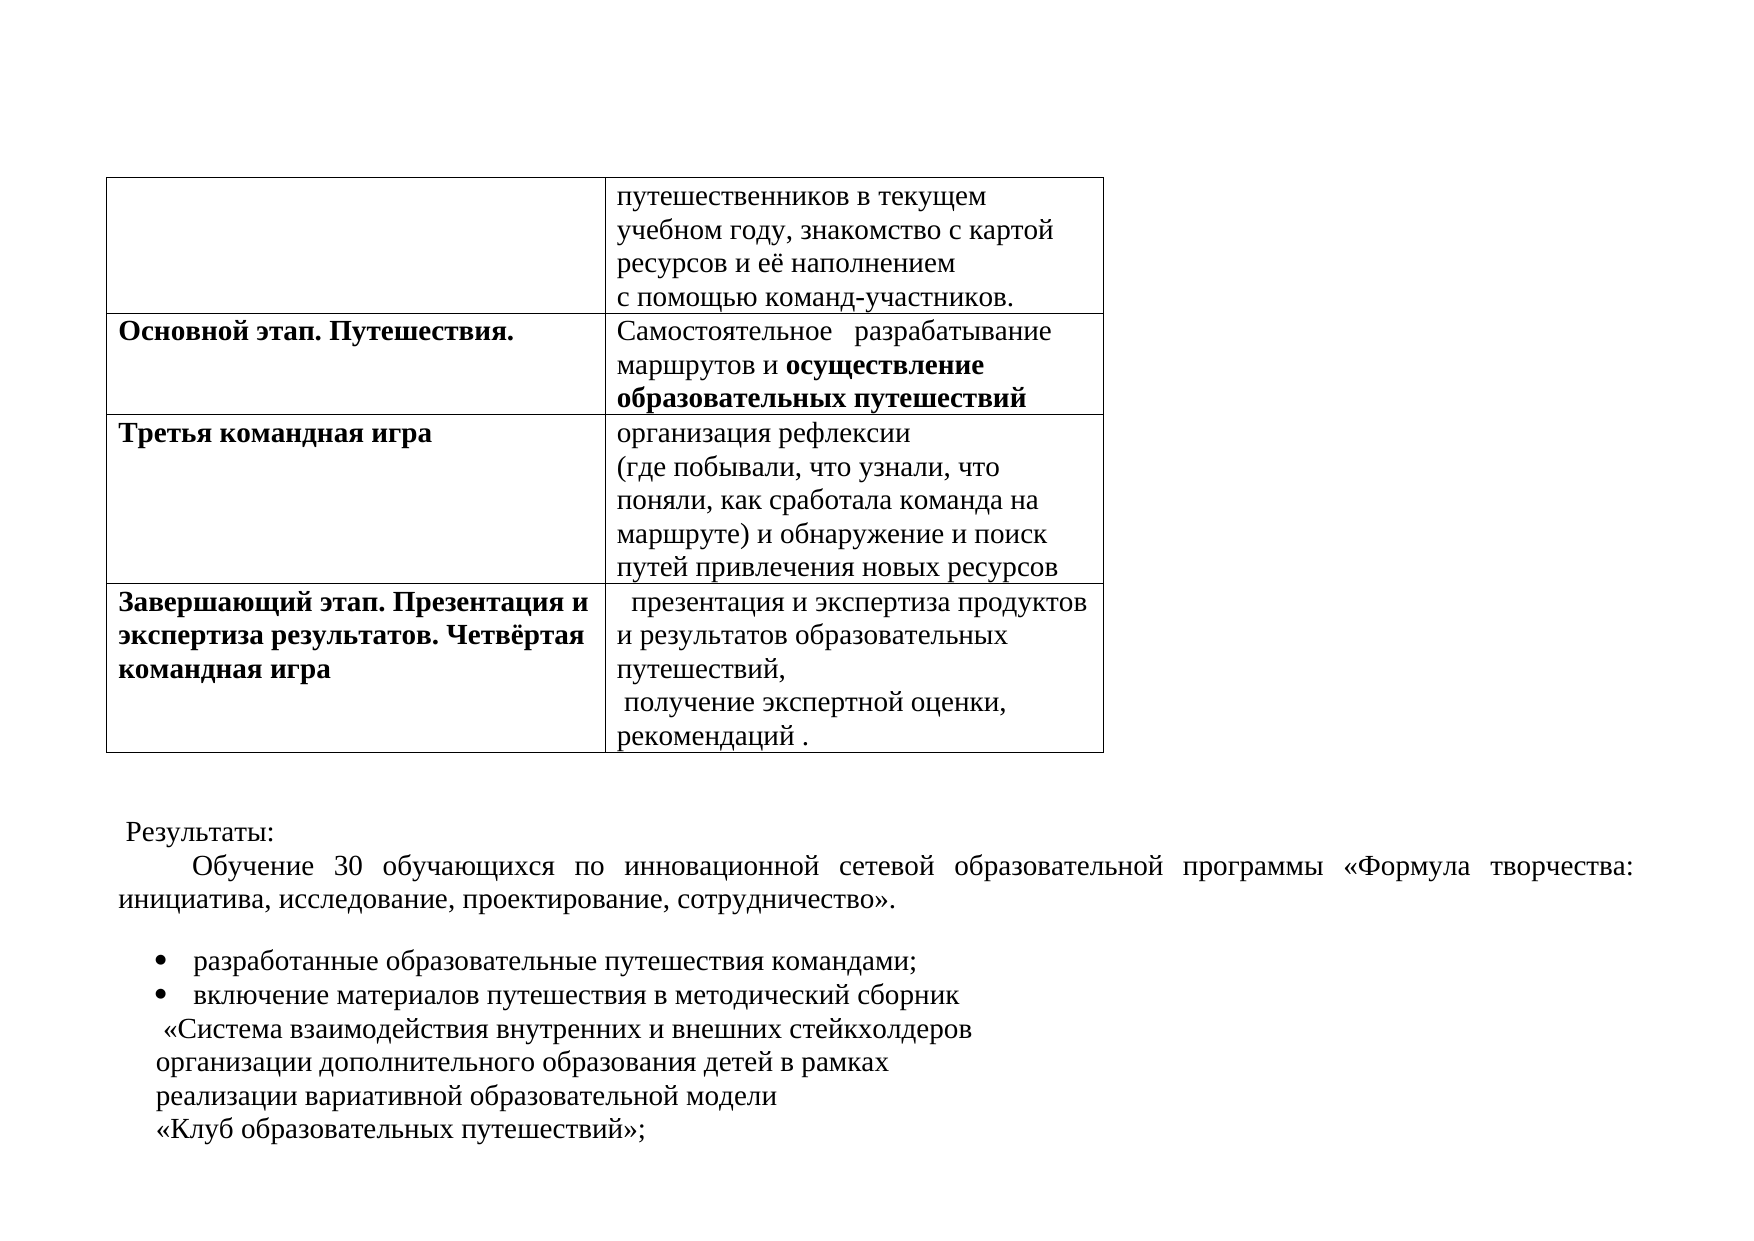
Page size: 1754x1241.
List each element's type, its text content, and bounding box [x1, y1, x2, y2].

text «Система взаимодействия внутренних и внешних стейкхолдеров организации дополнительного образования детей в рамках реализации вариативной образовательной модели «Клуб образовательных путешествий»; [156, 1011, 1636, 1145]
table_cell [107, 178, 605, 312]
text Результаты: [118, 814, 1636, 848]
table_cell презентация и экспертиза продуктов и результатов образовательных путешествий, получение экспертной оценки, рекомендаций . [606, 584, 1103, 752]
table_cell Основной этап. Путешествия. [107, 314, 605, 414]
table_cell Завершающий этап. Презентация и экспертиза результатов. Четвёртая командная игра [107, 584, 605, 752]
text Обучение 30 обучающихся по инновационной сетевой образовательной программы «Формула творчества: инициатива, исследование, проектирование, сотрудничество». [118, 848, 1636, 915]
table_cell организация рефлексии (где побывали, что узнали, что поняли, как сработала команда на маршруте) и обнаружение и поиск путей привлечения новых ресурсов [606, 415, 1103, 583]
list включение материалов путешествия в методический сборник [156, 977, 1636, 1011]
table_cell Самостоятельное разрабатывание маршрутов и осуществление образовательных путешествий [606, 314, 1103, 414]
table_cell Третья командная игра [107, 415, 605, 583]
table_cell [606, 178, 1103, 312]
list разработанные образовательные путешествия командами; [156, 943, 1636, 977]
